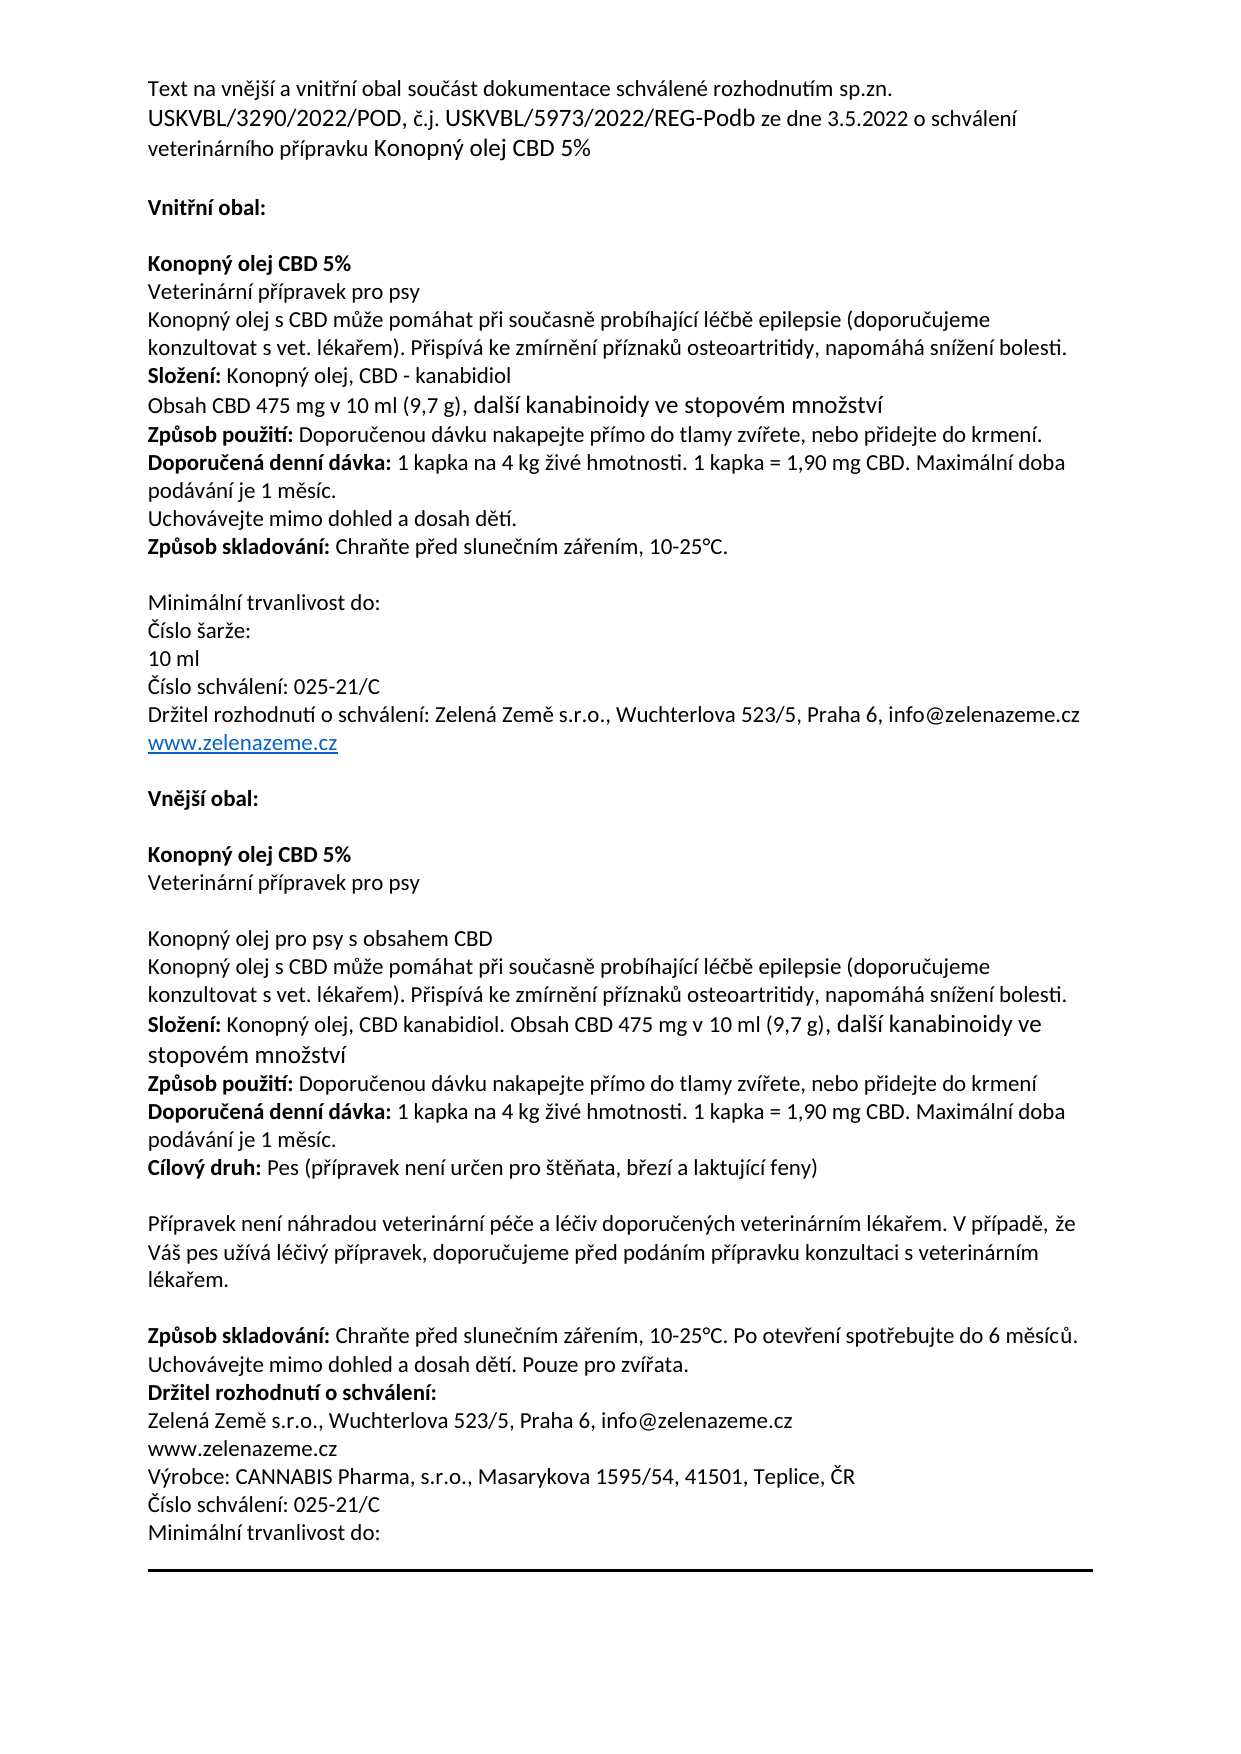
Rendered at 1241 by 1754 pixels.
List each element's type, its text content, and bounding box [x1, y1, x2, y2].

text Držitel rozhodnutí o schválení: Zelená Země s.r.o., Wuchterlova 523/5, Praha 6, info@zelenazeme.cz [148, 700, 1093, 728]
text Vnitřní obal: [148, 193, 1093, 221]
text Způsob použití: Doporučenou dávku nakapejte přímo do tlamy zvířete, nebo přidejte do krmení Doporučená denní dávka: 1 kapka na 4 kg živé hmotnosti. 1 kapka = 1,90 mg CBD. Maximální doba podávání je 1 měsíc. [148, 1069, 1093, 1153]
text Způsob skladování: Chraňte před slunečním zářením, 10-25°C. [148, 532, 1093, 560]
text Číslo schválení: 025-21/C [148, 672, 1093, 700]
text Výrobce: CANNABIS Pharma, s.r.o., Masarykova 1595/54, 41501, Teplice, ČR [148, 1462, 1093, 1490]
text Způsob použití: Doporučenou dávku nakapejte přímo do tlamy zvířete, nebo přidejte do krmení. Doporučená denní dávka: 1 kapka na 4 kg živé hmotnosti. 1 kapka = 1,90 mg CBD. Maximální doba podávání je 1 měsíc. [148, 420, 1093, 504]
text Složení: Konopný olej, CBD - kanabidiol Obsah CBD 475 mg v 10 ml (9,7 g), další kanabinoidy ve stopovém množství [148, 361, 1093, 420]
text Číslo schválení: 025-21/C [148, 1490, 1093, 1518]
text Veterinární přípravek pro psy [148, 277, 1093, 305]
text Způsob skladování: Chraňte před slunečním zářením, 10-25°C. Po otevření spotřebujte do 6 měsíců. Uchovávejte mimo dohled a dosah dětí. Pouze pro zvířata. [148, 1322, 1093, 1378]
text Konopný olej s CBD může pomáhat při současně probíhající léčbě epilepsie (doporučujeme konzultovat s vet. lékařem). Přispívá ke zmírnění příznaků osteoartritidy, napomáhá snížení bolesti. [148, 305, 1093, 361]
text www.zelenazeme.cz [148, 728, 1093, 756]
text Držitel rozhodnutí o schválení: [148, 1378, 1093, 1406]
text www.zelenazeme.cz [148, 1434, 1093, 1462]
text Složení: Konopný olej, CBD kanabidiol. Obsah CBD 475 mg v 10 ml (9,7 g), další kanabinoidy ve stopovém množství [148, 1008, 1093, 1069]
text Vnější obal: [148, 784, 1093, 812]
text 10 ml [148, 644, 1093, 672]
text Minimální trvanlivost do: [148, 588, 1093, 616]
text Veterinární přípravek pro psy [148, 868, 1093, 896]
text Uchovávejte mimo dohled a dosah dětí. [148, 504, 1093, 532]
text Číslo šarže: [148, 616, 1093, 644]
text Minimální trvanlivost do: [148, 1518, 1093, 1569]
text Přípravek není náhradou veterinární péče a léčiv doporučených veterinárním lékařem. V případě, že Váš pes užívá léčivý přípravek, doporučujeme před podáním přípravku konzultaci s veterinárním lékařem. [148, 1209, 1093, 1294]
text Zelená Země s.r.o., Wuchterlova 523/5, Praha 6, info@zelenazeme.cz [148, 1406, 1093, 1434]
text Konopný olej CBD 5% [148, 840, 1093, 868]
text Konopný olej s CBD může pomáhat při současně probíhající léčbě epilepsie (doporučujeme konzultovat s vet. lékařem). Přispívá ke zmírnění příznaků osteoartritidy, napomáhá snížení bolesti. [148, 952, 1093, 1008]
text Konopný olej CBD 5% [148, 249, 1093, 277]
text Cílový druh: Pes (přípravek není určen pro štěňata, březí a laktující feny) [148, 1153, 1093, 1182]
text Konopný olej pro psy s obsahem CBD [148, 924, 1093, 952]
